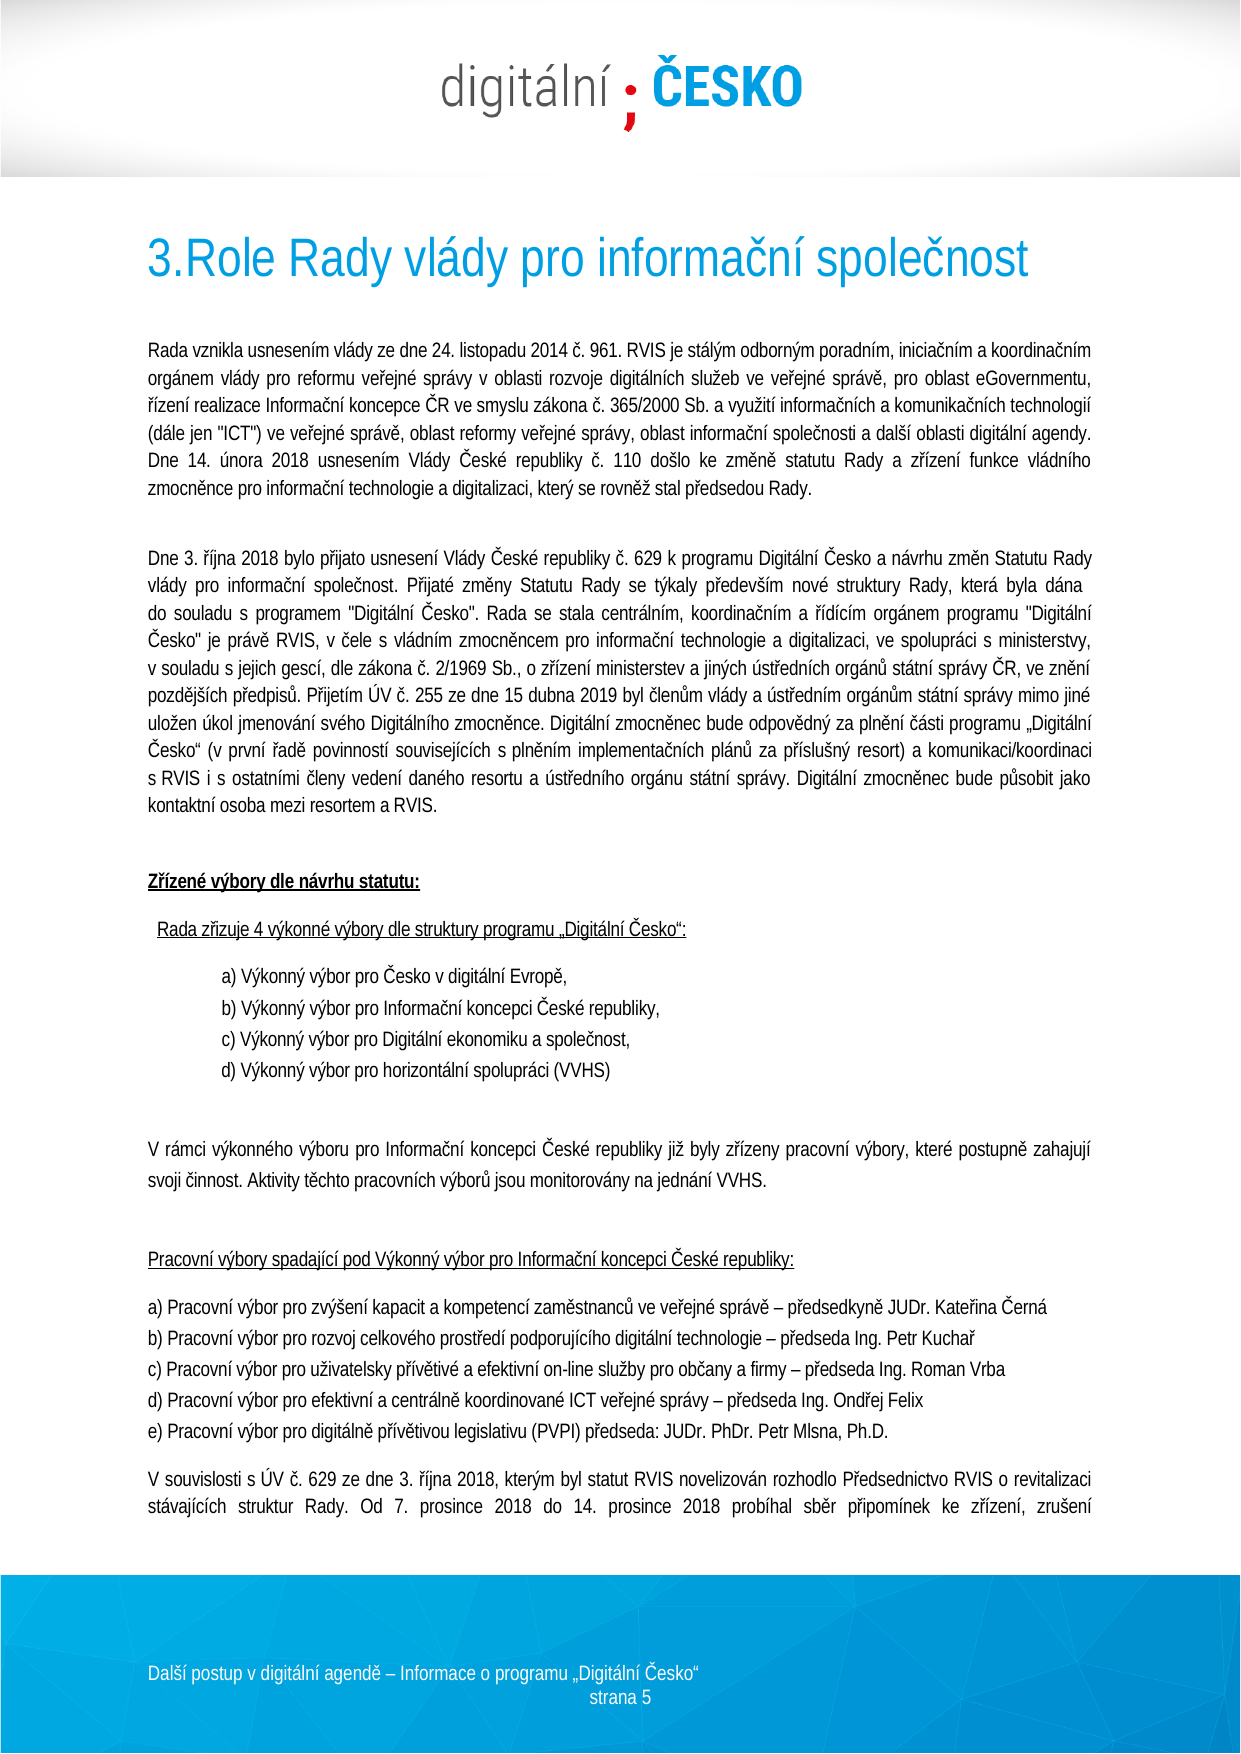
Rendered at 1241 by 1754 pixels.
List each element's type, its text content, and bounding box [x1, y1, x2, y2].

subtitle Role Rady vlády pro informační společnost [148, 226, 1093, 288]
text Zřízené výbory dle návrhu statutu: [148, 869, 1093, 893]
text d) Pracovní výbor pro efektivní a centrálně koordinované ICT veřejné správy – předseda Ing. Ondřej Felix [148, 1388, 1093, 1412]
text a) Výkonný výbor pro Česko v digitální Evropě, [148, 964, 1093, 988]
text Pracovní výbory spadající pod Výkonný výbor pro Informační koncepci České republiky: [148, 1247, 1093, 1271]
text V rámci výkonného výboru pro Informační koncepci České republiky již byly zřízeny pracovní výbory, které postupně zahajují svoji činnost. Aktivity těchto pracovních výborů jsou monitorovány na jednání VVHS. [148, 1137, 1093, 1192]
text Dne 3. října 2018 bylo přijato usnesení Vlády České republiky č. 629 k programu Digitální Česko a návrhu změn Statutu Rady vlády pro informační společnost. Přijaté změny Statutu Rady se týkaly především nové struktury Rady, která byla dána do souladu s programem "Digitální Česko". Rada se stala centrálním, koordinačním a řídícím orgánem programu "Digitální Česko" je právě RVIS, v čele s vládním zmocněncem pro informační technologie a digitalizaci, ve spolupráci s ministerstvy, v souladu s jejich gescí, dle zákona č. 2/1969 Sb., o zřízení ministerstev a jiných ústředních orgánů státní správy ČR, ve znění pozdějších předpisů. Přijetím ÚV č. 255 ze dne 15 dubna 2019 byl členům vlády a ústředním orgánům státní správy mimo jiné uložen úkol jmenování svého Digitálního zmocněnce. Digitální zmocněnec bude odpovědný za plnění části programu „Digitální Česko“ (v první řadě povinností souvisejících s plněním implementačních plánů za příslušný resort) a komunikaci/koordinaci s RVIS i s ostatními členy vedení daného resortu a ústředního orgánu státní správy. Digitální zmocněnec bude působit jako kontaktní osoba mezi resortem a RVIS. [148, 546, 1093, 817]
text c) Pracovní výbor pro uživatelsky přívětivé a efektivní on-line služby pro občany a firmy – předseda Ing. Roman Vrba [148, 1357, 1093, 1381]
picture [0, 0, 1241, 177]
text Rada vznikla usnesením vlády ze dne 24. listopadu 2014 č. 961. RVIS je stálým odborným poradním, iniciačním a koordinačním orgánem vlády pro reformu veřejné správy v oblasti rozvoje digitálních služeb ve veřejné správě, pro oblast eGovernmentu, řízení realizace Informační koncepce ČR ve smyslu zákona č. 365/2000 Sb. a využití informačních a komunikačních technologií (dále jen "ICT") ve veřejné správě, oblast reformy veřejné správy, oblast informační společnosti a další oblasti digitální agendy. Dne 14. února 2018 usnesením Vlády České republiky č. 110 došlo ke změně statutu Rady a zřízení funkce vládního zmocněnce pro informační technologie a digitalizaci, který se rovněž stal předsedou Rady. [148, 338, 1093, 500]
text b) Výkonný výbor pro Informační koncepci České republiky, [148, 995, 1093, 1019]
text c) Výkonný výbor pro Digitální ekonomiku a společnost, [148, 1027, 1093, 1051]
text d) Výkonný výbor pro horizontální spolupráci (VVHS) [148, 1058, 1093, 1082]
text Rada zřizuje 4 výkonné výbory dle struktury programu „Digitální Česko“: [148, 916, 1093, 940]
text b) Pracovní výbor pro rozvoj celkového prostředí podporujícího digitální technologie – předseda Ing. Petr Kuchař [148, 1326, 1093, 1350]
text a) Pracovní výbor pro zvýšení kapacit a kompetencí zaměstnanců ve veřejné správě – předsedkyně JUDr. Kateřina Černá [148, 1294, 1093, 1318]
text e) Pracovní výbor pro digitálně přívětivou legislativu (PVPI) předseda: JUDr. PhDr. Petr Mlsna, Ph.D. [148, 1419, 1093, 1443]
